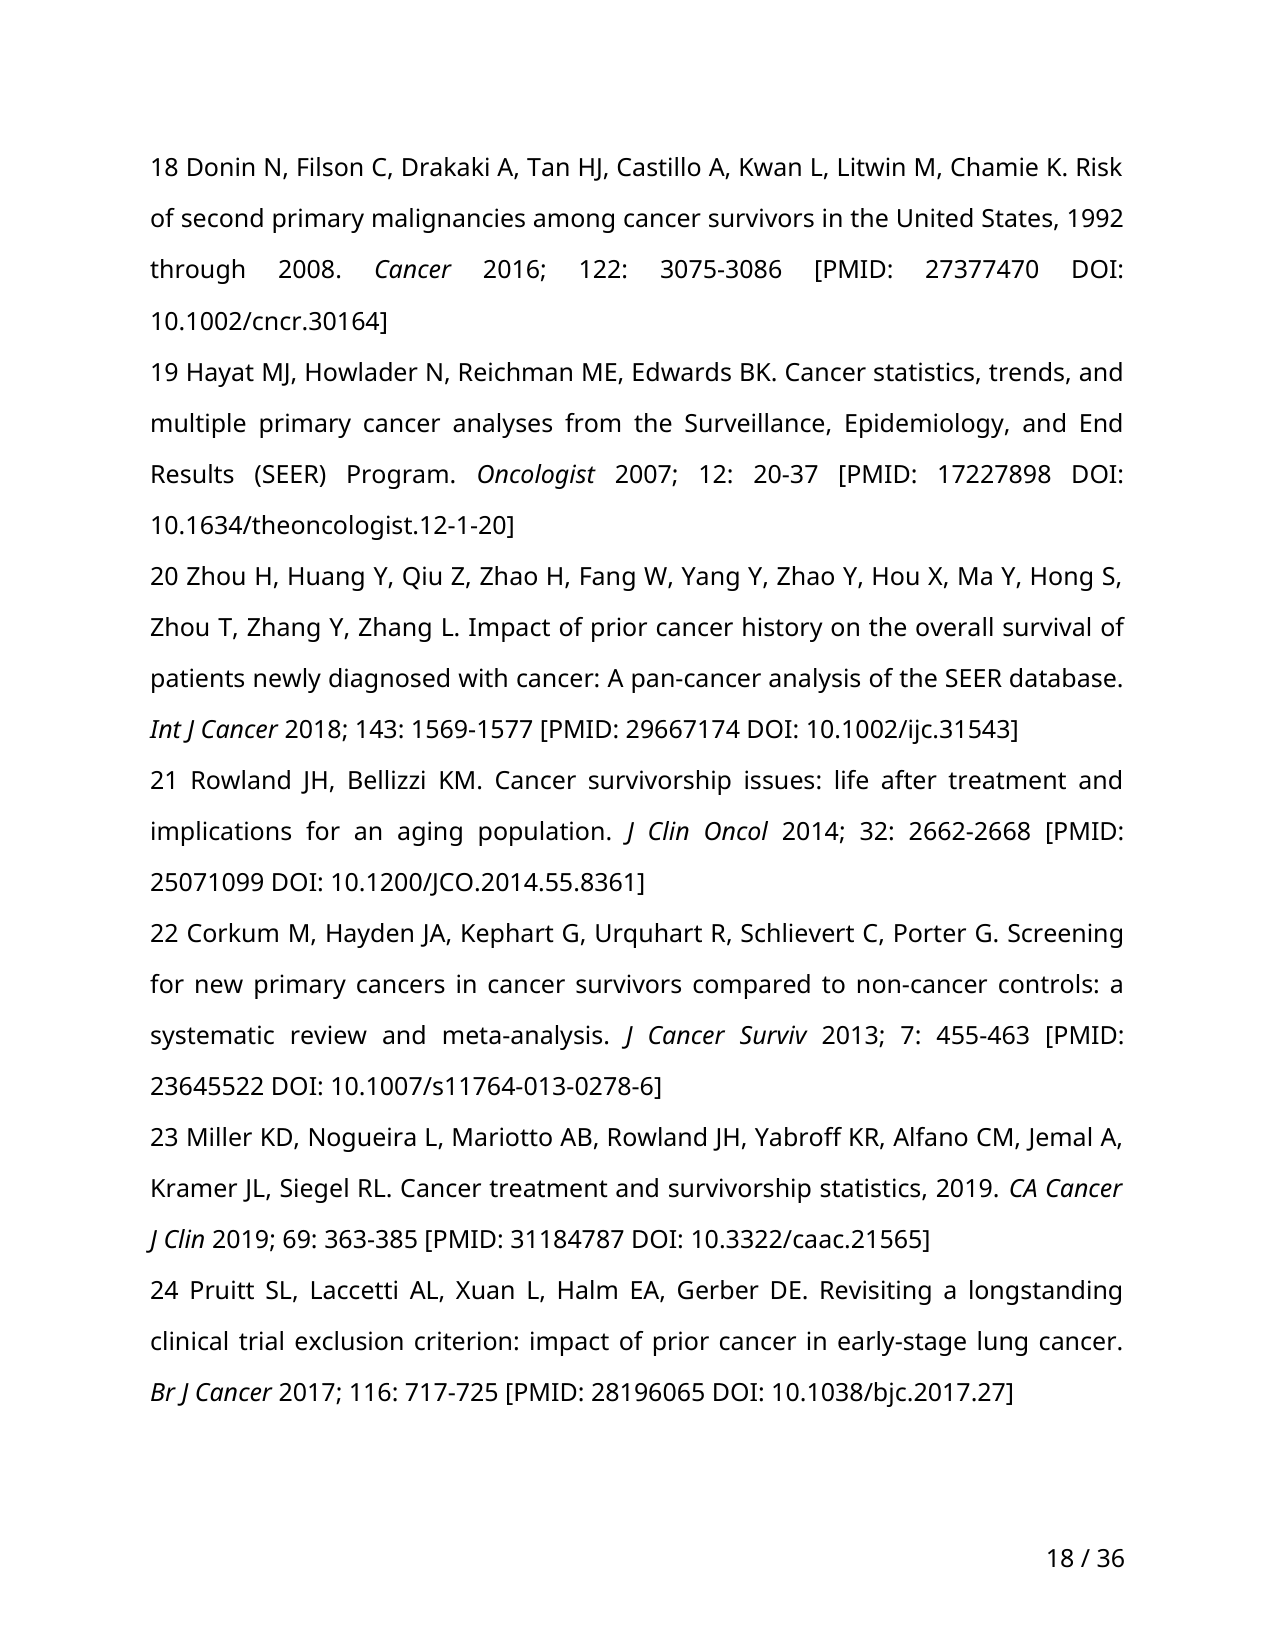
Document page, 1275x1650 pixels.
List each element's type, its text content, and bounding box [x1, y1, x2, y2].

text 22 Corkum M, Hayden JA, Kephart G, Urquhart R, Schlievert C, Porter G. Screening for new primary cancers in cancer survivors compared to non-cancer controls: a systematic review and meta-analysis. J Cancer Surviv 2013; 7: 455-463 [PMID: 23645522 DOI: 10.1007/s11764-013-0278-6] [150, 916, 1125, 1103]
text 20 Zhou H, Huang Y, Qiu Z, Zhao H, Fang W, Yang Y, Zhao Y, Hou X, Ma Y, Hong S, Zhou T, Zhang Y, Zhang L. Impact of prior cancer history on the overall survival of patients newly diagnosed with cancer: A pan-cancer analysis of the SEER database. Int J Cancer 2018; 143: 1569-1577 [PMID: 29667174 DOI: 10.1002/ijc.31543] [150, 558, 1125, 746]
text 23 Miller KD, Nogueira L, Mariotto AB, Rowland JH, Yabroff KR, Alfano CM, Jemal A, Kramer JL, Siegel RL. Cancer treatment and survivorship statistics, 2019. CA Cancer J Clin 2019; 69: 363-385 [PMID: 31184787 DOI: 10.3322/caac.21565] [150, 1120, 1125, 1256]
text 19 Hayat MJ, Howlader N, Reichman ME, Edwards BK. Cancer statistics, trends, and multiple primary cancer analyses from the Surveillance, Epidemiology, and End Results (SEER) Program. Oncologist 2007; 12: 20-37 [PMID: 17227898 DOI: 10.1634/theoncologist.12-1-20] [150, 354, 1125, 541]
text 21 Rowland JH, Bellizzi KM. Cancer survivorship issues: life after treatment and implications for an aging population. J Clin Oncol 2014; 32: 2662-2668 [PMID: 25071099 DOI: 10.1200/JCO.2014.55.8361] [150, 762, 1125, 899]
text 24 Pruitt SL, Laccetti AL, Xuan L, Halm EA, Gerber DE. Revisiting a longstanding clinical trial exclusion criterion: impact of prior cancer in early-stage lung cancer. Br J Cancer 2017; 116: 717-725 [PMID: 28196065 DOI: 10.1038/bjc.2017.27] [150, 1273, 1125, 1409]
text 18 Donin N, Filson C, Drakaki A, Tan HJ, Castillo A, Kwan L, Litwin M, Chamie K. Risk of second primary malignancies among cancer survivors in the United States, 1992 through 2008. Cancer 2016; 122: 3075-3086 [PMID: 27377470 DOI: 10.1002/cncr.30164] [150, 150, 1125, 337]
